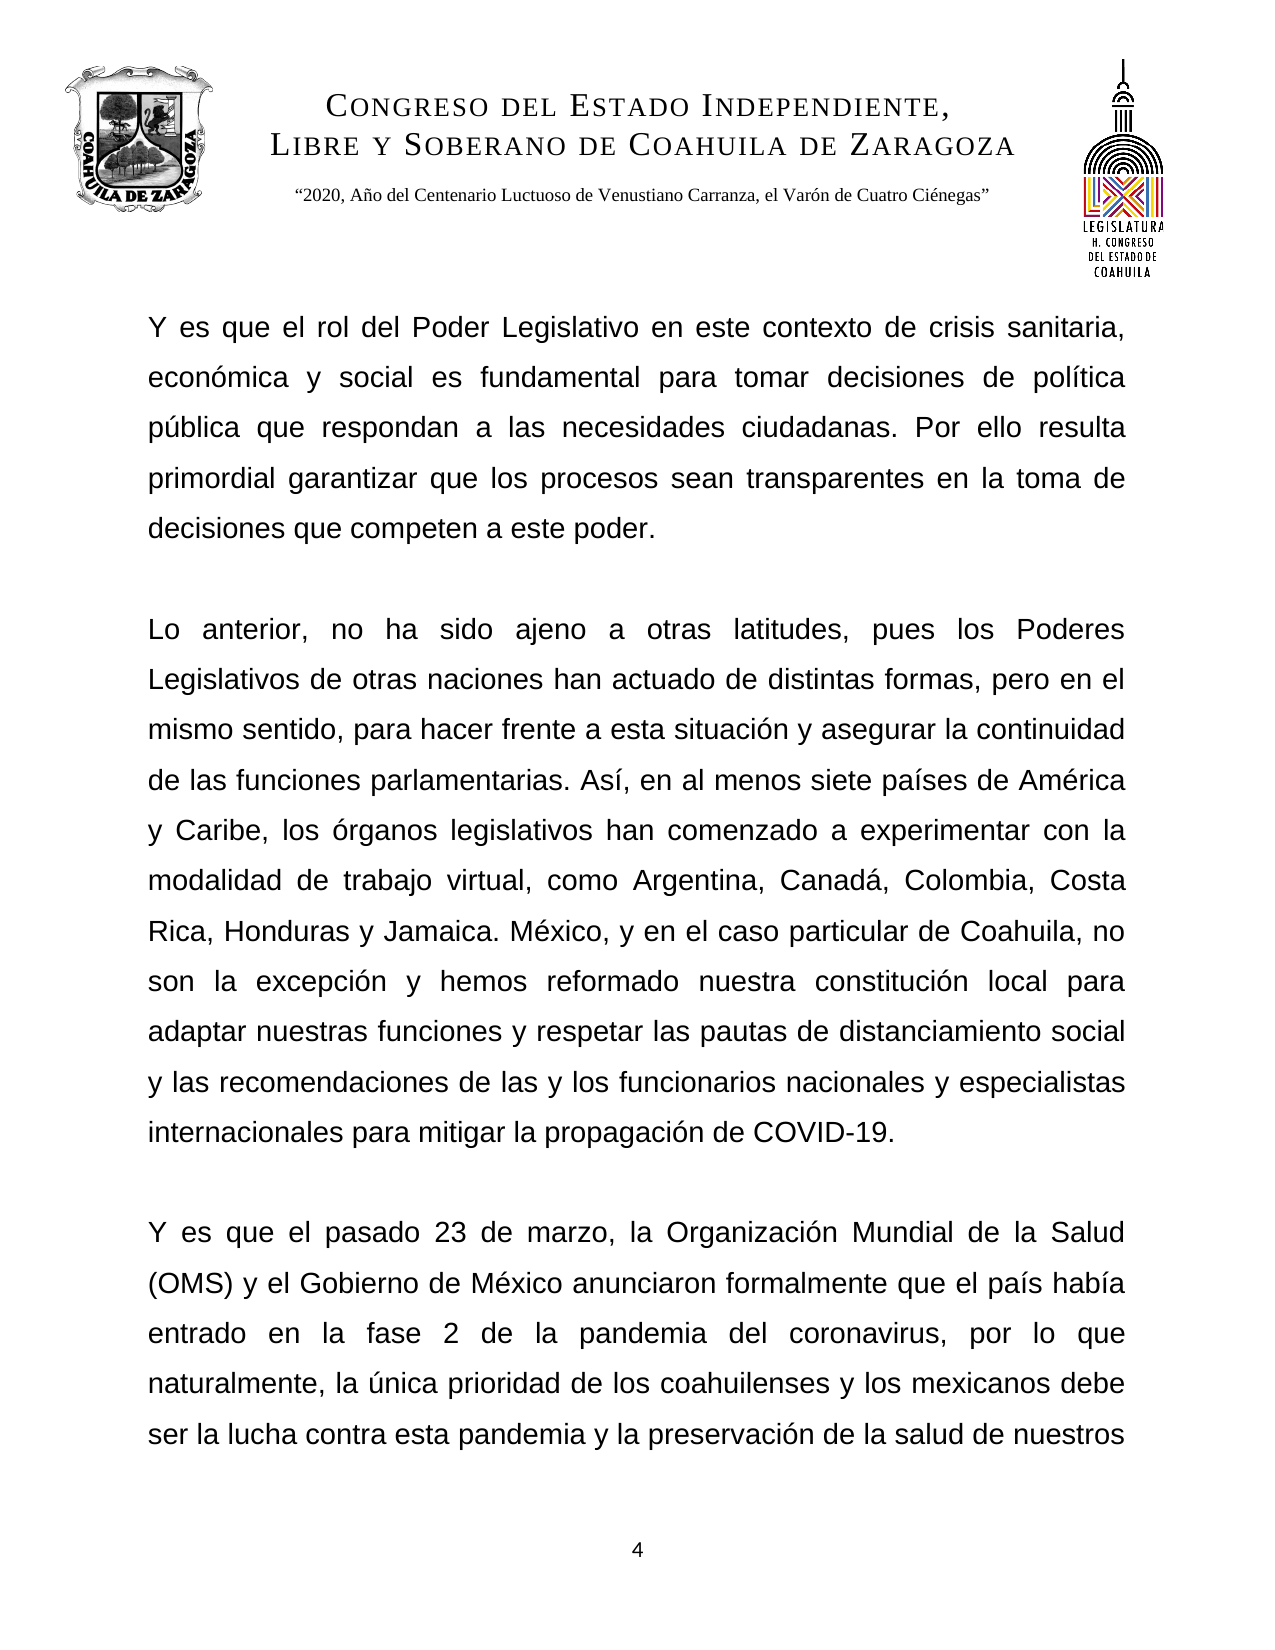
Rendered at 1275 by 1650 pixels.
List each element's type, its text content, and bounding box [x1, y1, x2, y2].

picture [1083, 59, 1164, 277]
text Lo anterior, no ha sido ajeno a otras latitudes, pues los Poderes Legislativos de otras naciones han actuado de distintas formas, pero en el mismo sentido, para hacer frente a esta situación y asegurar la continuidad de las funciones parlamentarias. Así, en al menos siete países de América y Caribe, los órganos legislativos han comenzado a experimentar con la modalidad de trabajo virtual, como Argentina, Canadá, Colombia, Costa Rica, Honduras y Jamaica. México, y en el caso particular de Coahuila, no son la excepción y hemos reformado nuestra constitución local para adaptar nuestras funciones y respetar las pautas de distanciamiento social y las recomendaciones de las y los funcionarios nacionales y especialistas internacionales para mitigar la propagación de COVID-19. [148, 612, 1127, 1148]
picture [64, 66, 213, 212]
text Y es que el rol del Poder Legislativo en este contexto de crisis sanitaria, económica y social es fundamental para tomar decisiones de política pública que respondan a las necesidades ciudadanas. Por ello resulta primordial garantizar que los procesos sean transparentes en la toma de decisiones que competen a este poder. [148, 310, 1127, 545]
